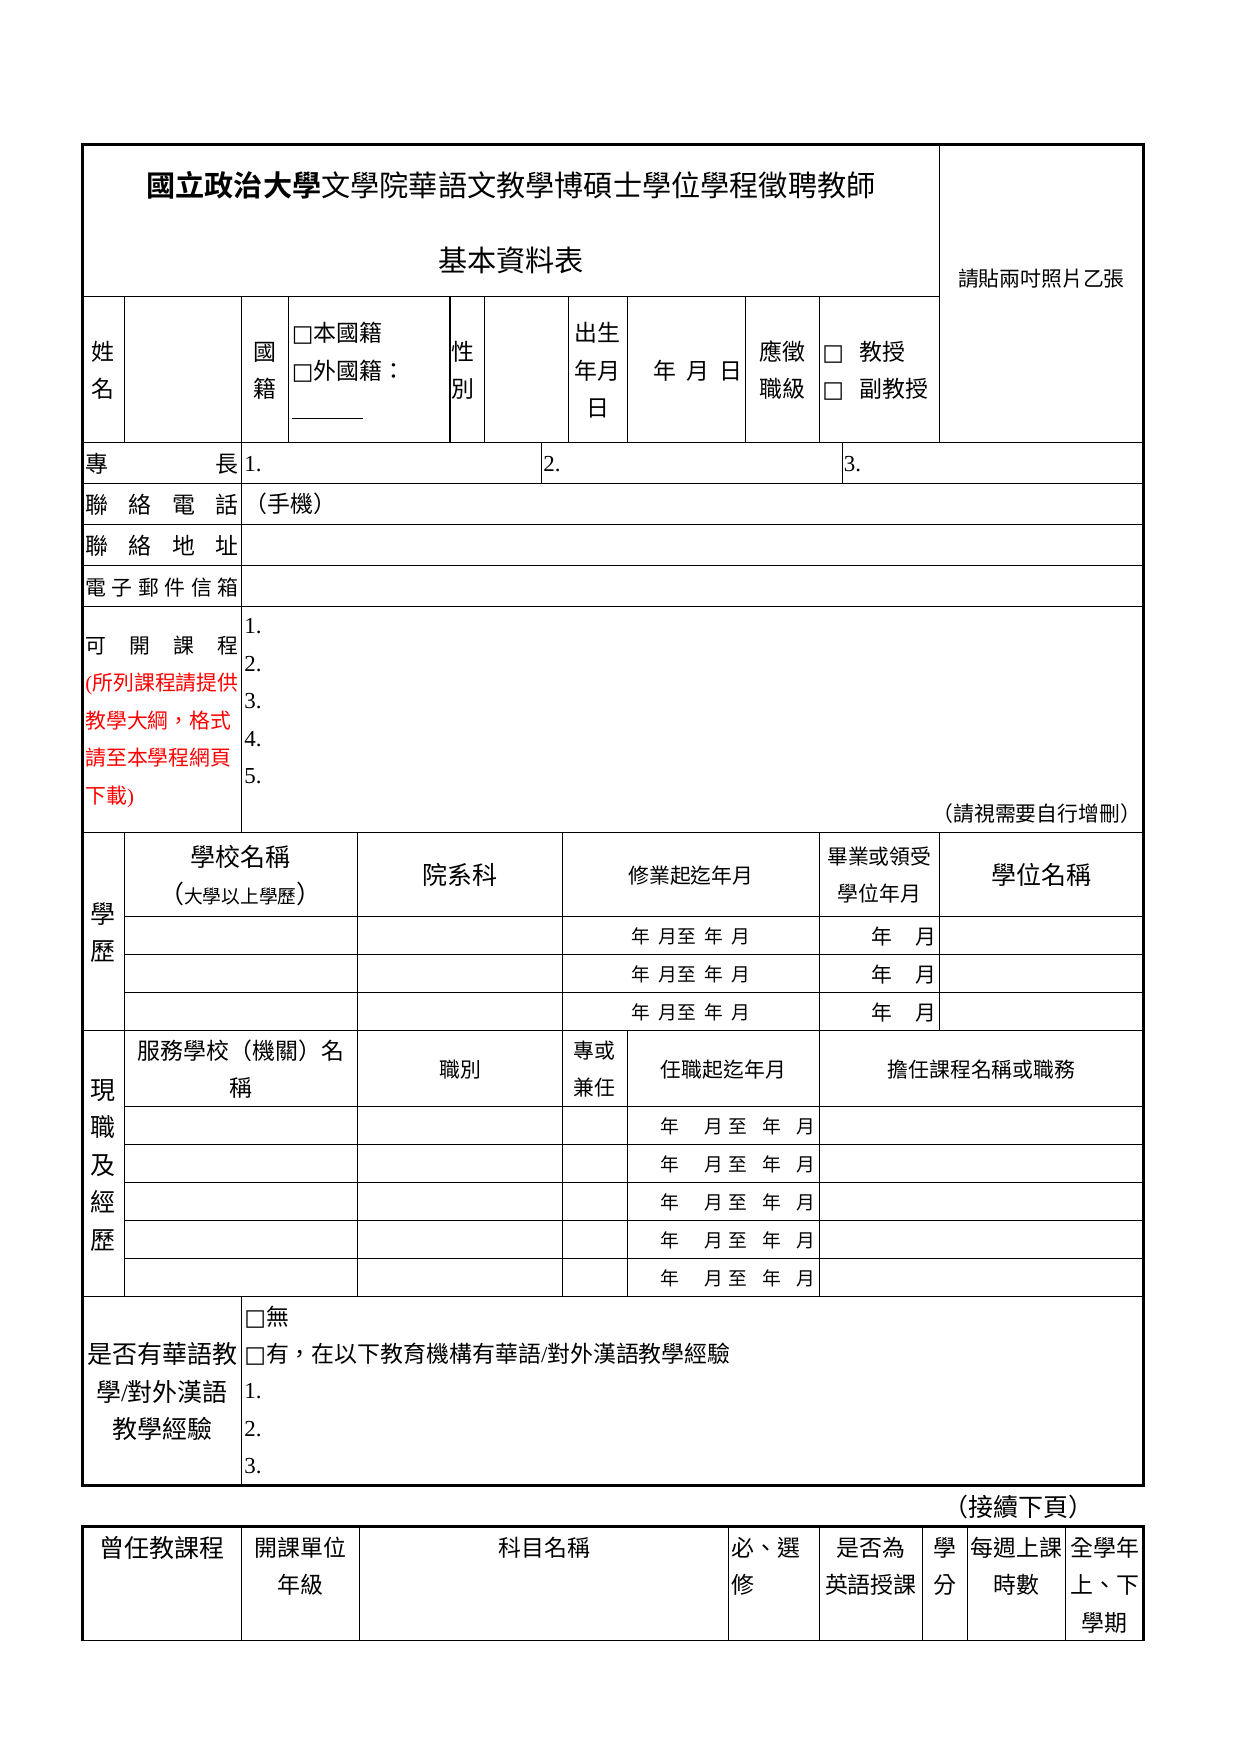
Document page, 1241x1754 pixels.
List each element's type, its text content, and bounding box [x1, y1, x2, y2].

table_cell [820, 1259, 1142, 1296]
table_cell 1. [242, 443, 541, 483]
table_cell [820, 1183, 1142, 1220]
table_cell 2. [542, 443, 842, 483]
table_cell 年 月至 年 月 [628, 1221, 819, 1258]
table_cell 專或 兼任 [563, 1031, 627, 1106]
table_cell [358, 955, 562, 992]
table_header 是否為 英語授課 [820, 1528, 922, 1640]
table_cell 年 月至 年 月 [628, 1259, 819, 1296]
table_cell 現職及 經歷 [84, 1031, 124, 1296]
table_cell [125, 955, 357, 992]
table_cell 應徵 職級 [746, 297, 819, 442]
table_cell [125, 1183, 357, 1220]
table_cell [485, 297, 568, 442]
table_cell 可開課程 (所列課程請提供教學大綱，格式請至本學程網頁下載) [84, 607, 241, 832]
table_cell 服務學校（機關）名稱 [125, 1031, 357, 1106]
table_cell 聯絡地址 [84, 525, 241, 565]
table_cell [125, 917, 357, 954]
table_cell [358, 1145, 562, 1182]
table_cell [358, 993, 562, 1030]
table_cell 年 月至 年 月 [628, 1145, 819, 1182]
table_cell 專長 [84, 443, 241, 483]
table_cell 職別 [358, 1031, 562, 1106]
table_cell 國 籍 [242, 297, 288, 442]
table_cell （手機） [242, 484, 1142, 524]
table_cell [820, 1145, 1142, 1182]
table_cell 3. [843, 443, 1142, 483]
table_cell 學校名稱 （大學以上學歷） [125, 833, 357, 916]
table_cell [125, 297, 241, 442]
table_cell 1. 2. 3. 4. 5. （請視需要自行增刪） [242, 607, 1142, 832]
table_cell [358, 917, 562, 954]
table_cell 是否有華語教學/對外漢語教學經驗 [84, 1297, 241, 1484]
table_cell 出生 年月日 [569, 297, 627, 442]
table_cell [820, 1107, 1142, 1144]
table_cell [940, 993, 1142, 1030]
table_cell [563, 1221, 627, 1258]
table_header 每週上課時數 [968, 1528, 1065, 1640]
table_cell [820, 1221, 1142, 1258]
table_cell [242, 566, 1142, 606]
table_cell [940, 917, 1142, 954]
table_cell [563, 1259, 627, 1296]
table_cell 年 月 [820, 955, 939, 992]
table_cell [563, 1107, 627, 1144]
table_header 科目名稱 [360, 1528, 728, 1640]
table_cell [125, 1107, 357, 1144]
table_header 開課單位 年級 [242, 1528, 359, 1640]
table_header 全學年 上、下學期 [1066, 1528, 1142, 1640]
table_cell 年 月 [820, 917, 939, 954]
table_cell 年 月 [820, 993, 939, 1030]
table_cell 電子郵件信箱 [84, 566, 241, 606]
table_cell □無 □有，在以下教育機構有華語/對外漢語教學經驗 1. 2. 3. [242, 1297, 1142, 1484]
table_cell [358, 1183, 562, 1220]
table_cell 年 月至 年 月 [563, 993, 819, 1030]
table_header 國立政治大學文學院華語文教學博碩士學位學程徵聘教師 基本資料表 [84, 146, 939, 296]
table_cell [358, 1221, 562, 1258]
table_header 請貼兩吋照片乙張 [940, 146, 1142, 442]
table_cell 修業起迄年月 [563, 833, 819, 916]
table_cell [358, 1107, 562, 1144]
table_cell 年 月 日 [628, 297, 745, 442]
table_cell 聯絡電話 [84, 484, 241, 524]
text （接續下頁） [133, 1487, 1093, 1525]
table_cell [242, 525, 1142, 565]
table_cell 年 月至 年 月 [628, 1183, 819, 1220]
table_header 必、選修 [729, 1528, 819, 1640]
table_cell 院系科 [358, 833, 562, 916]
table_cell 性 別 [451, 297, 484, 442]
table_header 學分 [923, 1528, 967, 1640]
table_cell 任職起迄年月 [628, 1031, 819, 1106]
table_cell [940, 955, 1142, 992]
table_cell 年 月至 年 月 [628, 1107, 819, 1144]
table_header 曾任教課程 [84, 1528, 241, 1640]
table_cell 姓名 [84, 297, 124, 442]
table_cell □本國籍 □外國籍： [289, 297, 449, 442]
table_cell 年 月至 年 月 [563, 917, 819, 954]
table_cell 畢業或領受學位年月 [820, 833, 939, 916]
table_cell [125, 1145, 357, 1182]
table_cell [125, 1221, 357, 1258]
table_cell [125, 1259, 357, 1296]
table_cell 教授 副教授 [820, 297, 939, 442]
table_cell 學位名稱 [940, 833, 1142, 916]
table_cell [358, 1259, 562, 1296]
table_cell 年 月至 年 月 [563, 955, 819, 992]
table_cell 學 歷 [84, 833, 124, 1030]
table_cell [563, 1145, 627, 1182]
table_cell [563, 1183, 627, 1220]
table_cell [125, 993, 357, 1030]
table_cell 擔任課程名稱或職務 [820, 1031, 1142, 1106]
